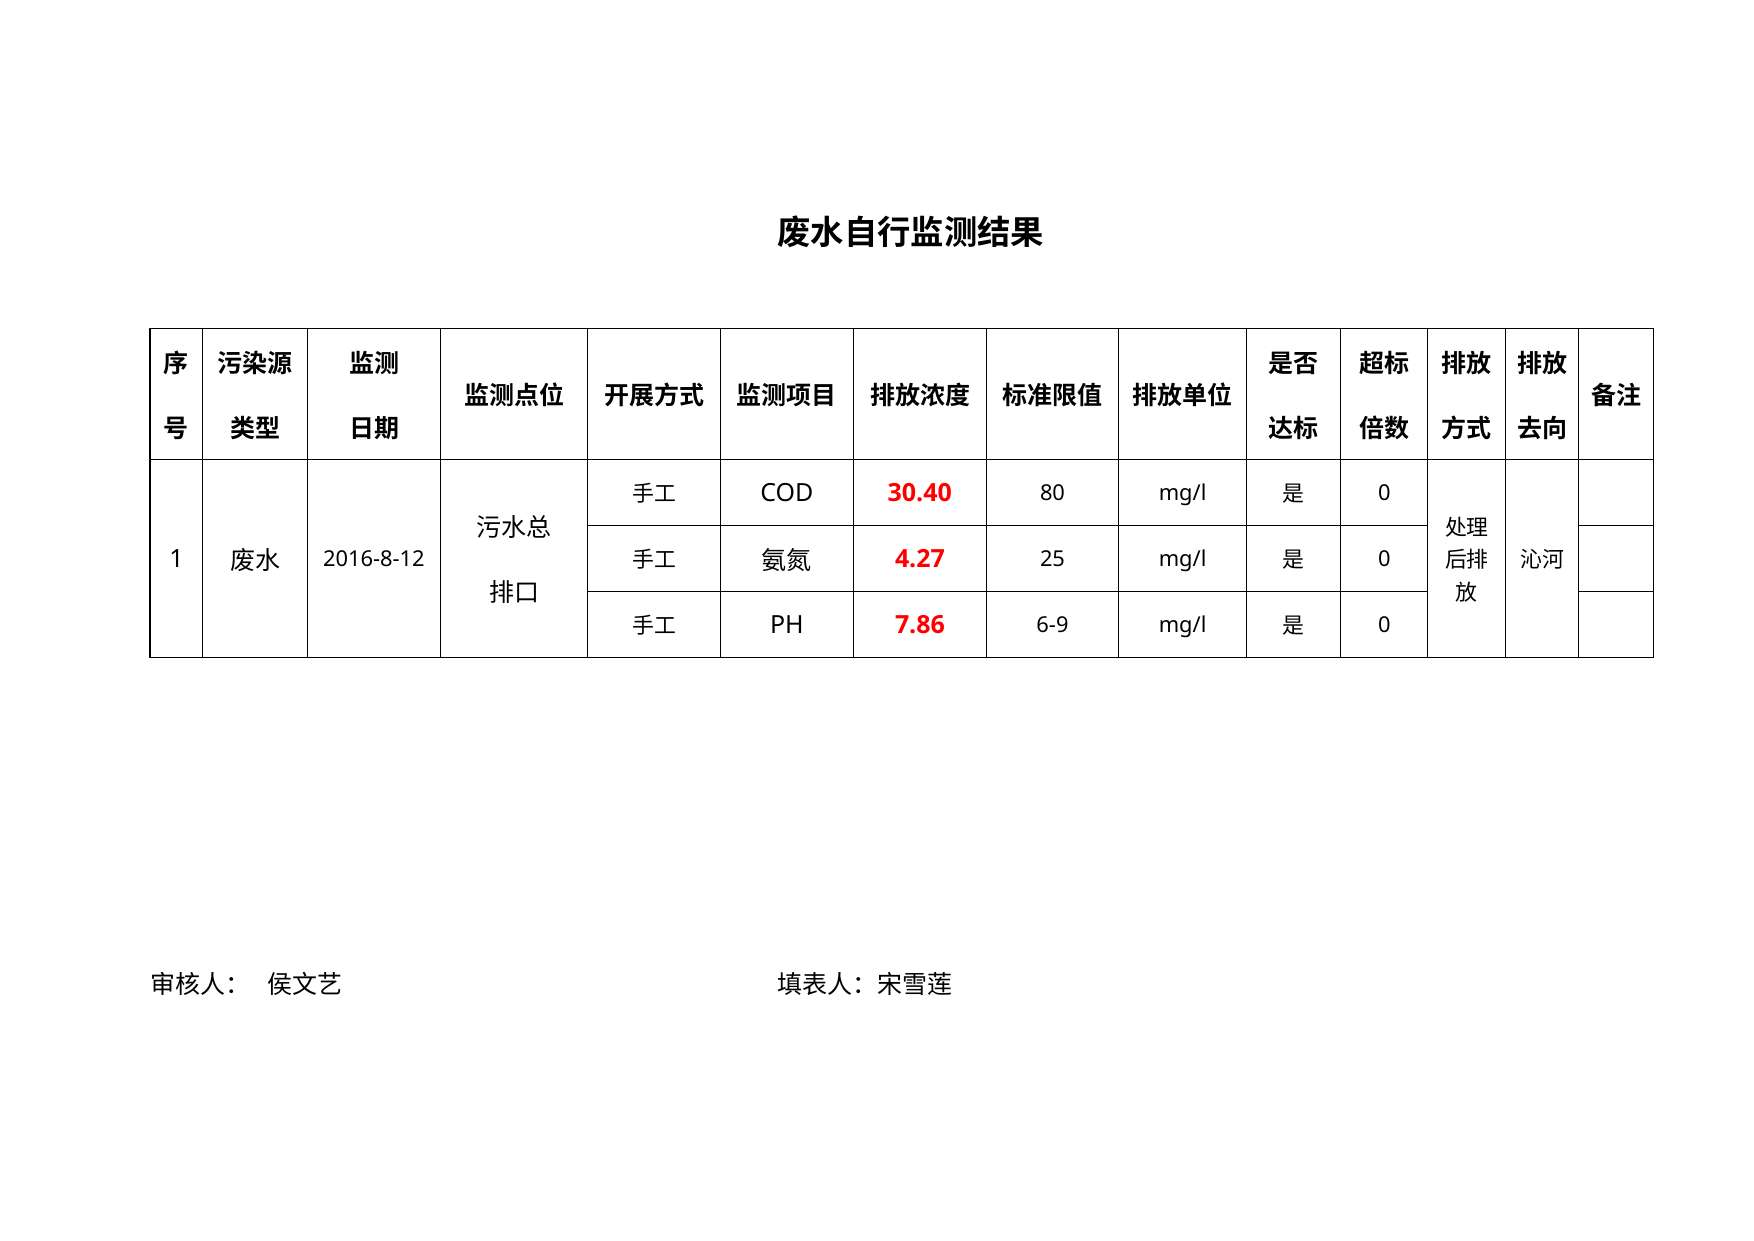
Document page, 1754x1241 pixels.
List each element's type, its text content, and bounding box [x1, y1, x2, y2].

table_cell 4.27 [854, 526, 986, 591]
table_cell 是 [1247, 460, 1340, 525]
table_cell 是 [1247, 526, 1340, 591]
table_cell 30.40 [854, 460, 986, 525]
table_header 监测 日期 [308, 329, 440, 459]
table_cell mg/l [1119, 592, 1246, 657]
table_cell mg/l [1119, 526, 1246, 591]
table_header 监测点位 [441, 329, 587, 459]
table_cell COD [721, 460, 853, 525]
table_cell 沁河 [1506, 460, 1578, 657]
table_cell 2016-8-12 [308, 460, 440, 657]
table_cell 1 [151, 460, 202, 657]
text 审核人： 侯文艺 填表人：宋雪莲 [150, 950, 1604, 1015]
table_cell 0 [1341, 592, 1427, 657]
table_cell 7.86 [854, 592, 986, 657]
table_cell 氨氮 [721, 526, 853, 591]
table_header 超标 倍数 [1341, 329, 1427, 459]
table_cell 处理后排放 [1428, 460, 1505, 657]
table_header 排放浓度 [854, 329, 986, 459]
table_header 序号 [151, 329, 202, 459]
table_cell 污水总 排口 [441, 460, 587, 657]
table_cell 手工 [588, 592, 720, 657]
table_header 污染源 类型 [203, 329, 307, 459]
table_cell 80 [987, 460, 1118, 525]
table_header 监测项目 [721, 329, 853, 459]
table_header 备注 [1579, 329, 1653, 459]
table_header 标准限值 [987, 329, 1118, 459]
table_cell 0 [1341, 460, 1427, 525]
table_cell PH [721, 592, 853, 657]
table_cell mg/l [1119, 460, 1246, 525]
table_cell 手工 [588, 460, 720, 525]
table_cell 手工 [588, 526, 720, 591]
table_cell 6-9 [987, 592, 1118, 657]
table_cell [1579, 592, 1653, 657]
table_cell 0 [1341, 526, 1427, 591]
table_header 开展方式 [588, 329, 720, 459]
table_header 是否达标 [1247, 329, 1340, 459]
table_cell 废水 [203, 460, 307, 657]
table_cell 25 [987, 526, 1118, 591]
table_header 排放单位 [1119, 329, 1246, 459]
table_cell [1579, 460, 1653, 525]
text 废水自行监测结果 [150, 198, 1604, 263]
table_cell 是 [1247, 592, 1340, 657]
table_header 排放方式 [1428, 329, 1505, 459]
table_cell [1579, 526, 1653, 591]
table_header 排放去向 [1506, 329, 1578, 459]
